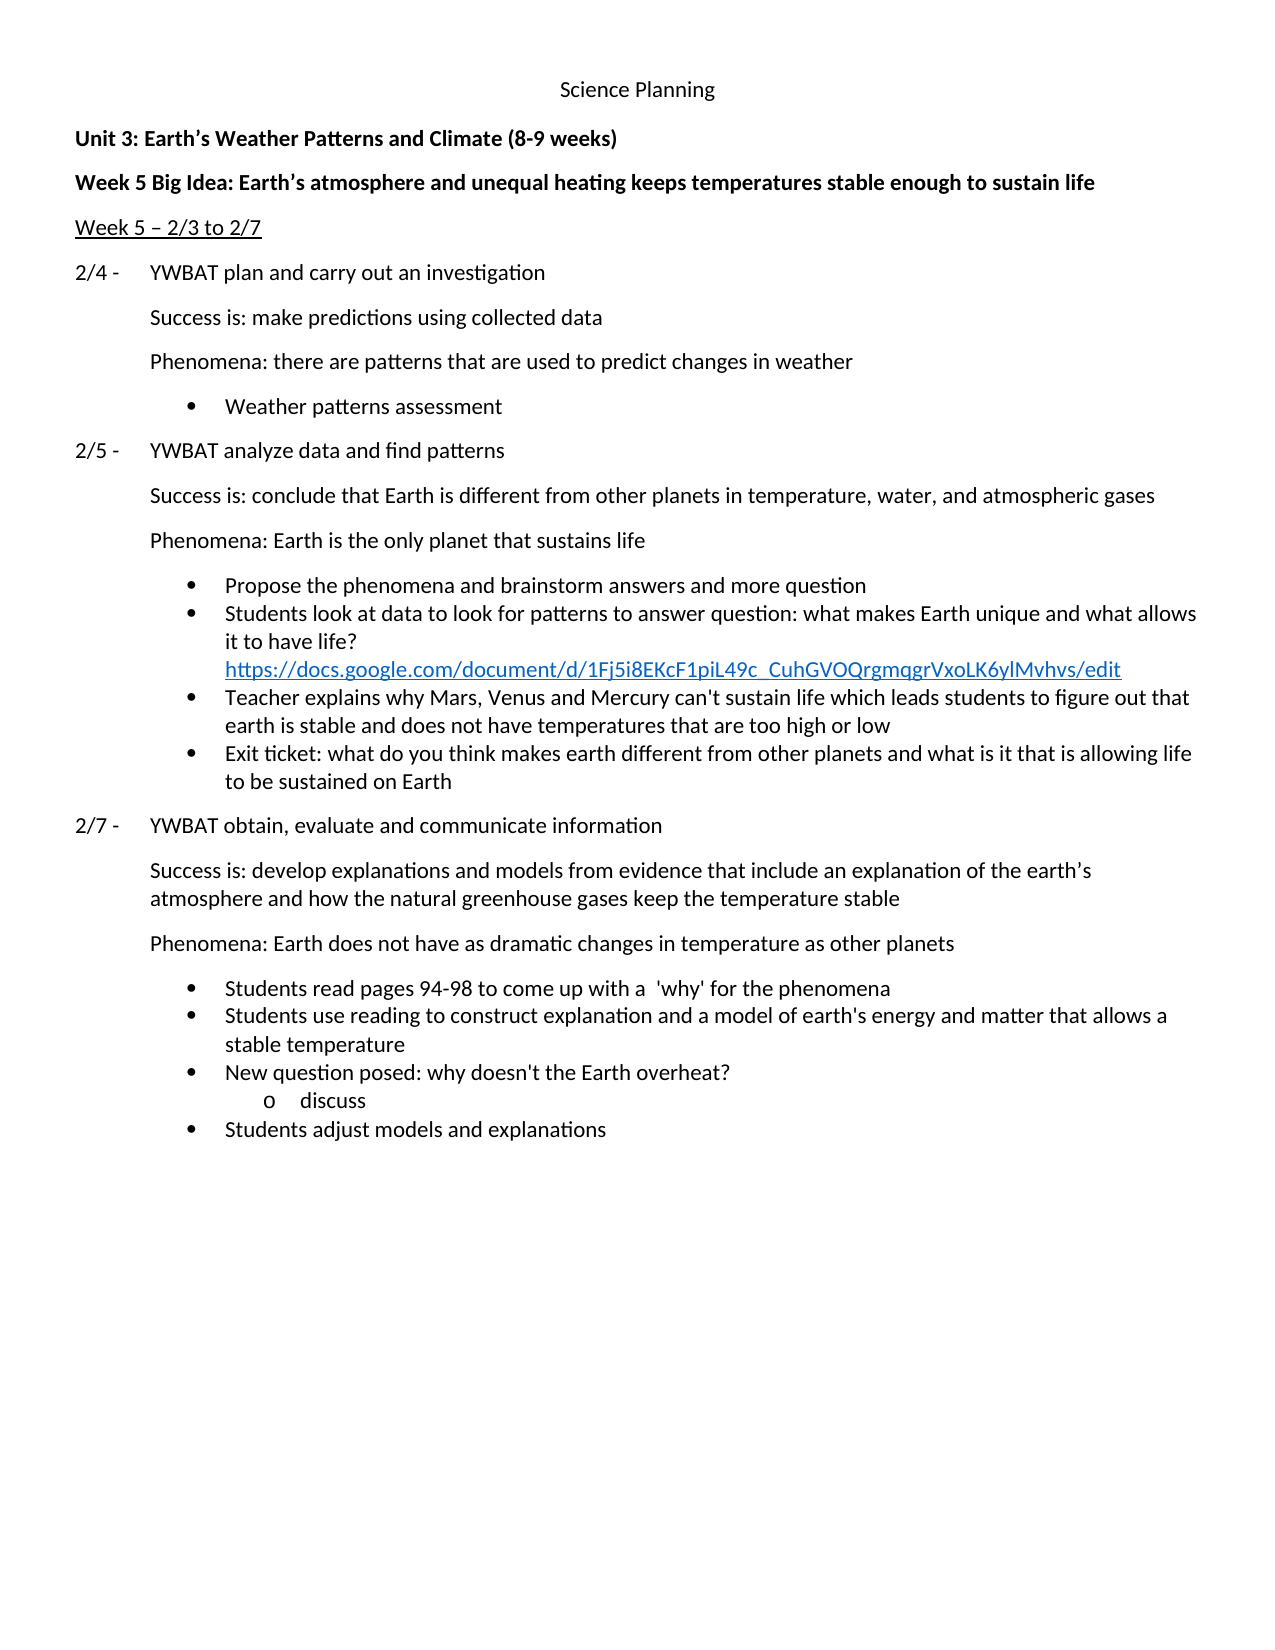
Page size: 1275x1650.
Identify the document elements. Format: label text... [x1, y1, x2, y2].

list Students use reading to construct explanation and a model of earth's energy and matter that allows a stable temperature [187, 1002, 1200, 1058]
list discuss [262, 1086, 1200, 1115]
text Success is: conclude that Earth is different from other planets in temperature, water, and atmospheric gases [150, 481, 1200, 509]
text Week 5 – 2/3 to 2/7 [75, 213, 1200, 241]
text Phenomena: there are patterns that are used to predict changes in weather [150, 347, 1200, 375]
list Exit ticket: what do you think makes earth different from other planets and what is it that is allowing life to be sustained on Earth [187, 739, 1200, 795]
list New question posed: why doesn't the Earth overheat? [187, 1058, 1200, 1086]
text Science Planning [75, 75, 1200, 103]
list Weather patterns assessment [187, 392, 1200, 420]
text Success is: develop explanations and models from evidence that include an explanation of the earth’s atmosphere and how the natural greenhouse gases keep the temperature stable [150, 856, 1200, 912]
list Students look at data to look for patterns to answer question: what makes Earth unique and what allows it to have life? https://docs.google.com/document/d/1Fj5i8EKcF1piL49c_CuhGVOQrgmqgrVxoLK6ylMvhvs/edit [187, 599, 1200, 683]
list Students adjust models and explanations [187, 1115, 1200, 1143]
text 2/7 - YWBAT obtain, evaluate and communicate information [75, 812, 1200, 839]
text Success is: make predictions using collected data [150, 303, 1200, 331]
text Phenomena: Earth does not have as dramatic changes in temperature as other planets [150, 929, 1200, 957]
text 2/4 - YWBAT plan and carry out an investigation [75, 258, 1200, 286]
list Propose the phenomena and brainstorm answers and more question [187, 571, 1200, 599]
list Students read pages 94-98 to come up with a 'why' for the phenomena [187, 974, 1200, 1002]
text Week 5 Big Idea: Earth’s atmosphere and unequal heating keeps temperatures stable enough to sustain life [75, 168, 1200, 197]
text Phenomena: Earth is the only planet that sustains life [150, 526, 1200, 554]
text 2/5 - YWBAT analyze data and find patterns [75, 437, 1200, 465]
text Unit 3: Earth’s Weather Patterns and Climate (8-9 weeks) [75, 124, 1200, 152]
list Teacher explains why Mars, Venus and Mercury can't sustain life which leads students to figure out that earth is stable and does not have temperatures that are too high or low [187, 683, 1200, 739]
